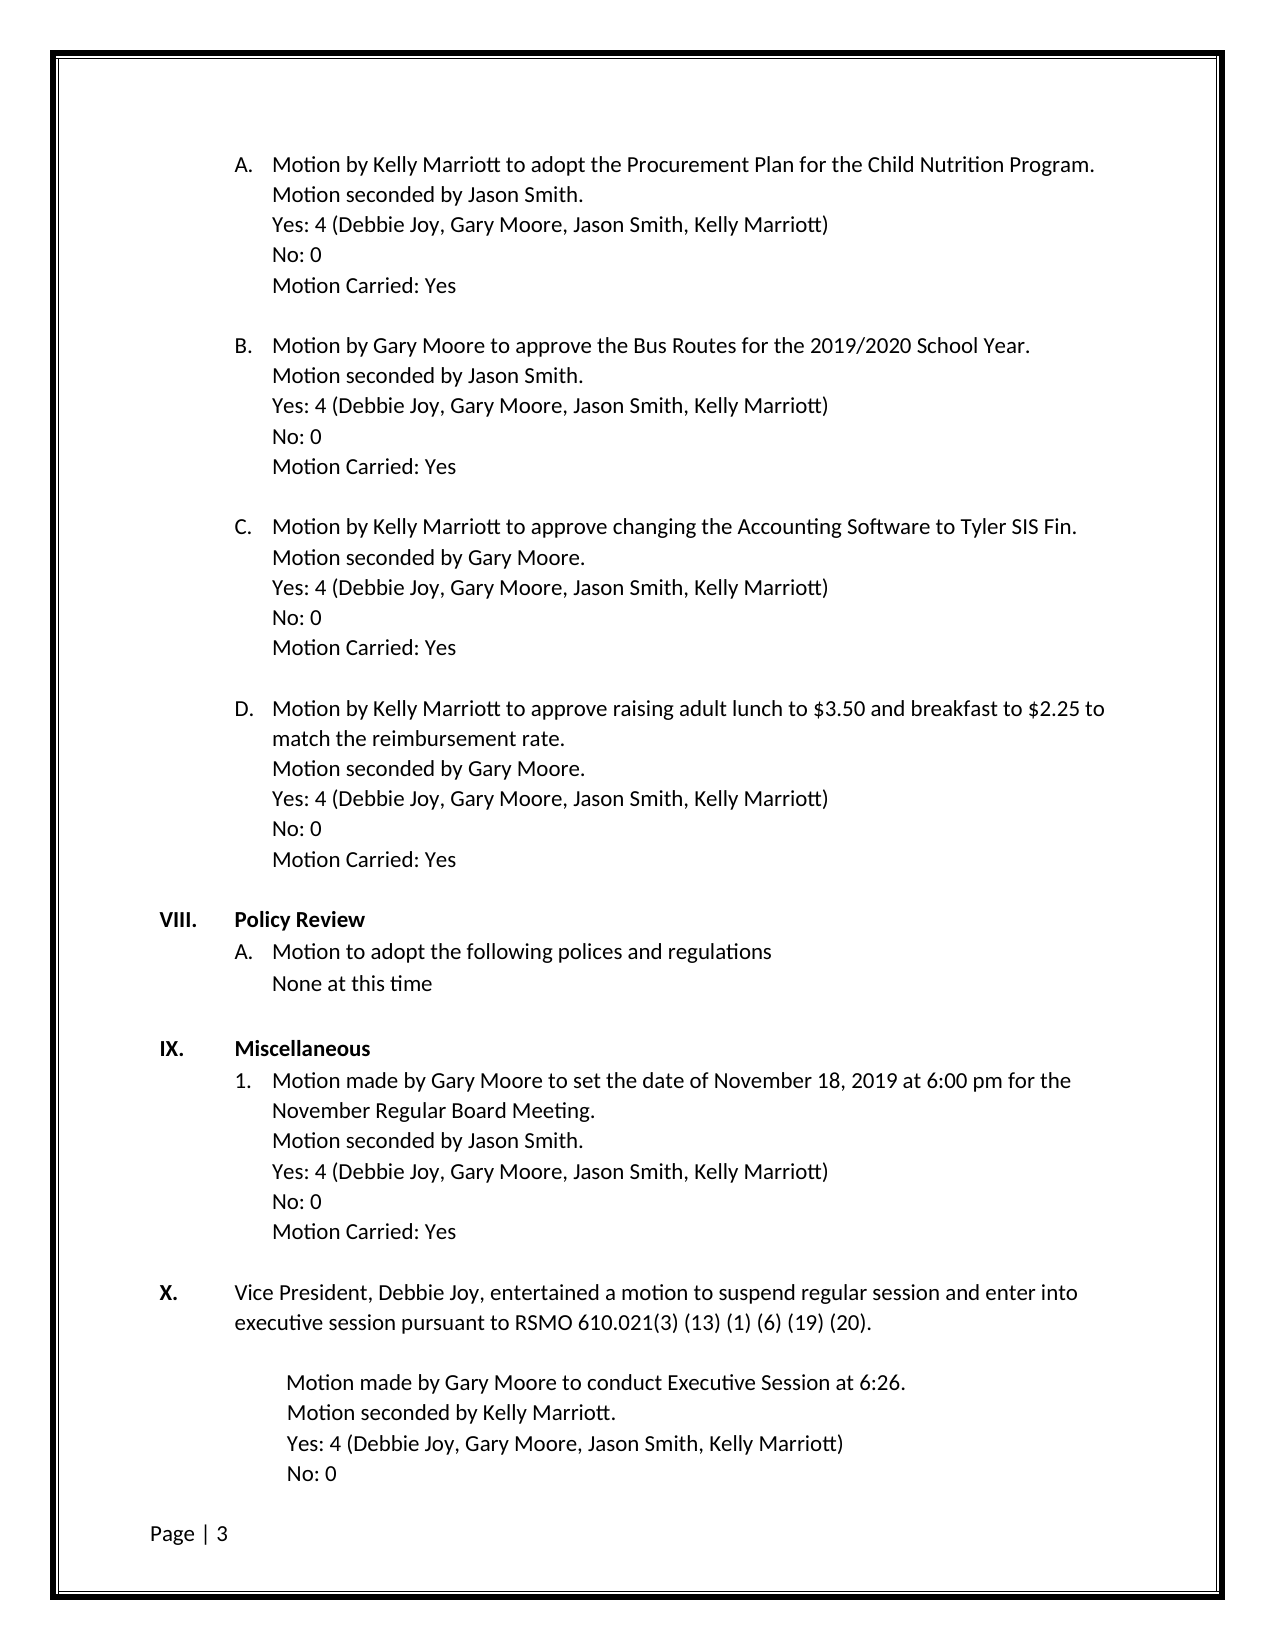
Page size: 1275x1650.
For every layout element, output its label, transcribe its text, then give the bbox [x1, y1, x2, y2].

list Motion by Kelly Marriott to approve changing the Accounting Software to Tyler SIS Fin. [234, 512, 1125, 541]
list Miscellaneous [159, 1034, 1125, 1062]
list Motion to adopt the following polices and regulations [234, 937, 1125, 965]
list Policy Review [159, 905, 1125, 933]
list Motion seconded by Jason Smith. [272, 1127, 1125, 1154]
list No: 0 [272, 422, 1125, 450]
list Motion made by Gary Moore to set the date of November 18, 2019 at 6:00 pm for the November Regular Board Meeting. [234, 1066, 1125, 1124]
text Motion seconded by Kelly Marriott. [150, 1398, 1125, 1426]
list Motion Carried: Yes [272, 845, 1125, 873]
list Motion by Gary Moore to approve the Bus Routes for the 2019/2020 School Year. [234, 331, 1125, 359]
list Vice President, Debbie Joy, entertained a motion to suspend regular session and enter into executive session pursuant to RSMO 610.021(3) (13) (1) (6) (19) (20). [159, 1278, 1125, 1336]
list Motion Carried: Yes [272, 633, 1125, 661]
list Motion Carried: Yes [272, 1217, 1125, 1245]
list Yes: 4 (Debbie Joy, Gary Moore, Jason Smith, Kelly Marriott) [272, 784, 1125, 812]
list Yes: 4 (Debbie Joy, Gary Moore, Jason Smith, Kelly Marriott) [272, 573, 1125, 601]
list No: 0 [272, 603, 1125, 631]
list Motion Carried: Yes [272, 452, 1125, 480]
list Yes: 4 (Debbie Joy, Gary Moore, Jason Smith, Kelly Marriott) [272, 392, 1125, 420]
list Motion by Kelly Marriott to adopt the Procurement Plan for the Child Nutrition Program. [234, 150, 1125, 178]
list Motion seconded by Gary Moore. [272, 543, 1125, 571]
list Yes: 4 (Debbie Joy, Gary Moore, Jason Smith, Kelly Marriott) [272, 210, 1125, 238]
text No: 0 [150, 1459, 1125, 1487]
list Yes: 4 (Debbie Joy, Gary Moore, Jason Smith, Kelly Marriott) [272, 1157, 1125, 1185]
list Motion seconded by Jason Smith. [272, 180, 1125, 208]
list Motion seconded by Gary Moore. [272, 754, 1125, 782]
list No: 0 [272, 241, 1125, 269]
list Motion by Kelly Marriott to approve raising adult lunch to $3.50 and breakfast to $2.25 to match the reimbursement rate. [234, 694, 1125, 752]
list No: 0 [272, 814, 1125, 843]
list Motion Carried: Yes [272, 271, 1125, 299]
list Motion seconded by Jason Smith. [272, 361, 1125, 389]
list No: 0 [272, 1187, 1125, 1215]
text Motion made by Gary Moore to conduct Executive Session at 6:26. [225, 1368, 1125, 1396]
list None at this time [272, 969, 1125, 998]
text Yes: 4 (Debbie Joy, Gary Moore, Jason Smith, Kelly Marriott) [225, 1429, 1125, 1457]
